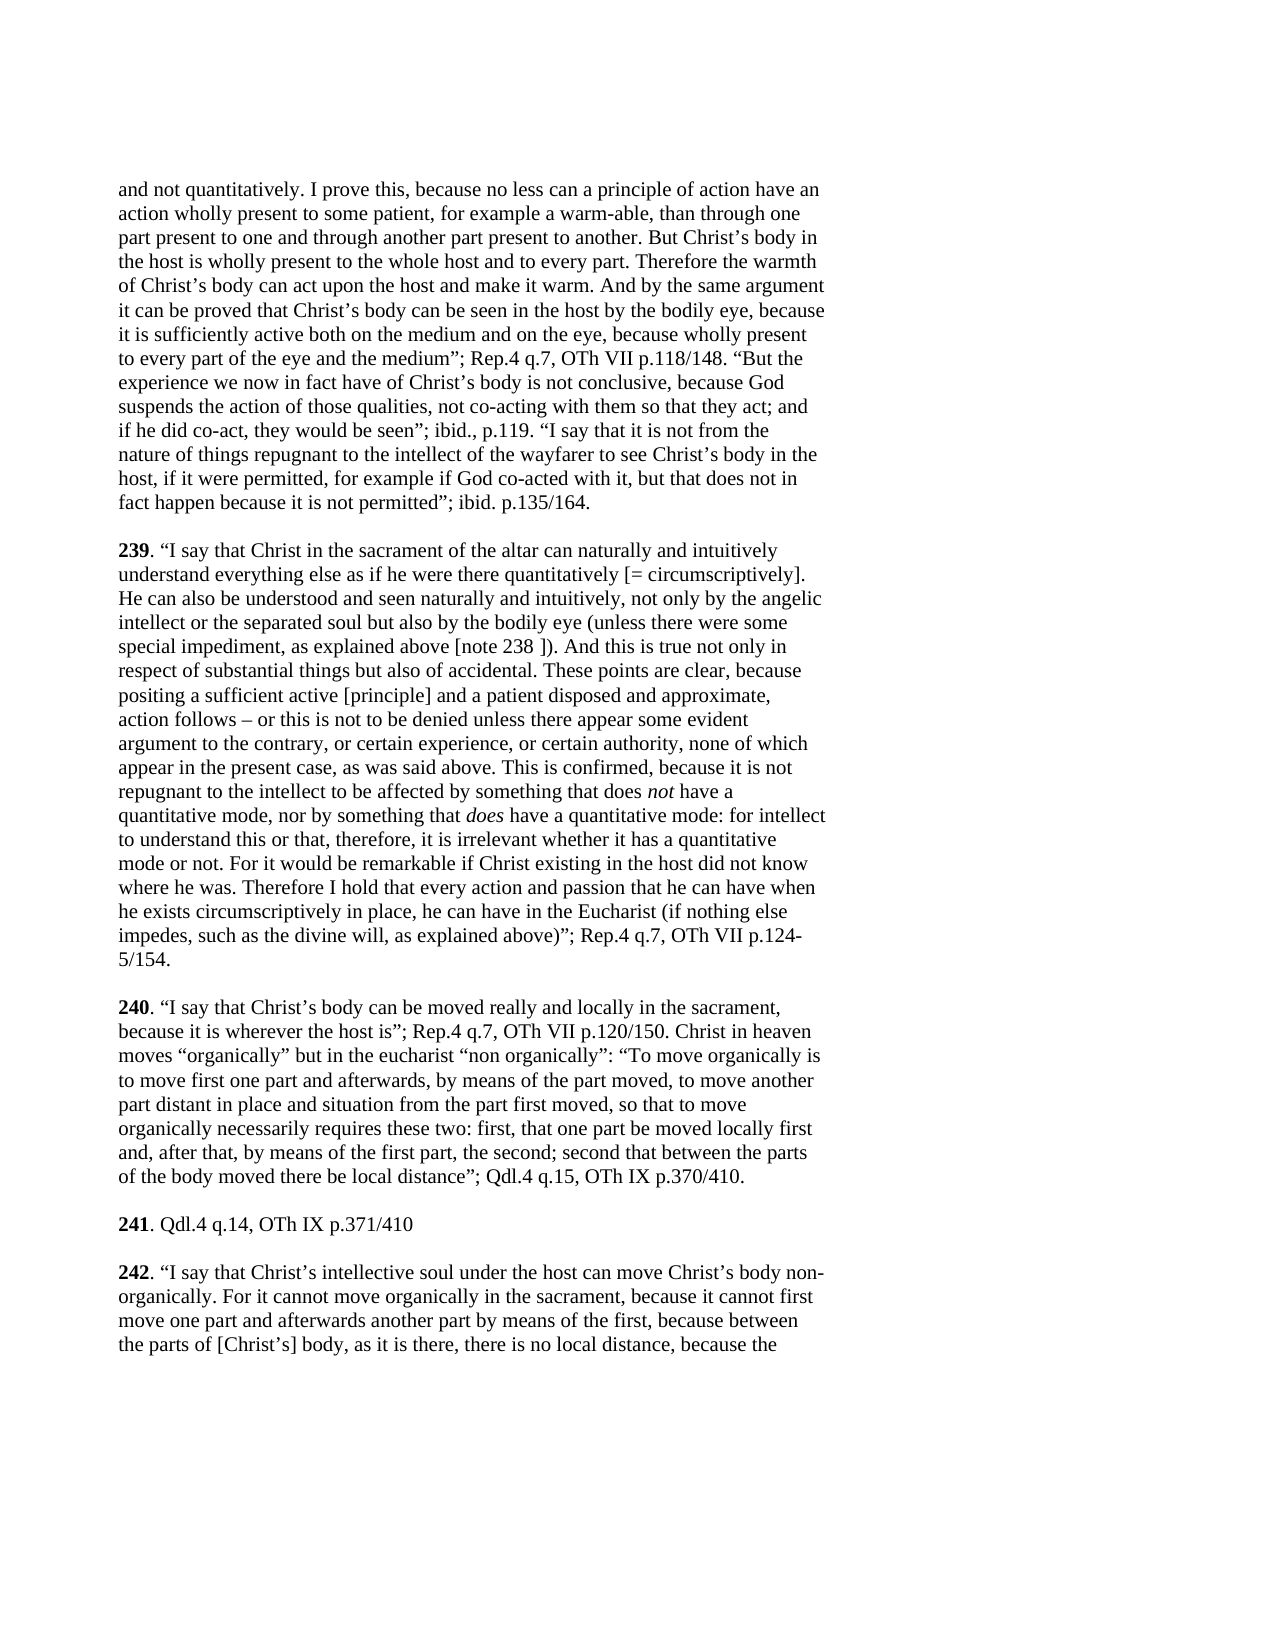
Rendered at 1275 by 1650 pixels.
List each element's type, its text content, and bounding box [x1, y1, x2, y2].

text 240. “I say that Christ’s body can be moved really and locally in the sacrament, because it is wherever the host is”; Rep.4 q.7, OTh VII p.120/150. Christ in heaven moves “organically” but in the eucharist “non organically”: “To move organically is to move first one part and afterwards, by means of the part moved, to move another part distant in place and situation from the part first moved, so that to move organically necessarily requires these two: first, that one part be moved locally first and, after that, by means of the first part, the second; second that between the parts of the body moved there be local distance”; Qdl.4 q.15, OTh IX p.370/410. [118, 995, 826, 1188]
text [118, 177, 826, 514]
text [118, 1260, 826, 1356]
text 241. Qdl.4 q.14, OTh IX p.371/410 [118, 1212, 826, 1236]
text 239. “I say that Christ in the sacrament of the altar can naturally and intuitively understand everything else as if he were there quantitatively [= circumscriptively]. He can also be understood and seen naturally and intuitively, not only by the angelic intellect or the separated soul but also by the bodily eye (unless there were some special impediment, as explained above [note 238 ]). And this is true not only in respect of substantial things but also of accidental. These points are clear, because positing a sufficient active [principle] and a patient disposed and approximate, action follows – or this is not to be denied unless there appear some evident argument to the contrary, or certain experience, or certain authority, none of which appear in the present case, as was said above. This is confirmed, because it is not repugnant to the intellect to be affected by something that does not have a quantitative mode, nor by something that does have a quantitative mode: for intellect to understand this or that, therefore, it is irrelevant whether it has a quantitative mode or not. For it would be remarkable if Christ existing in the host did not know where he was. Therefore I hold that every action and passion that he can have when he exists circumscriptively in place, he can have in the Eucharist (if nothing else impedes, such as the divine will, as explained above)”; Rep.4 q.7, OTh VII p.124-5/154. [118, 538, 826, 971]
